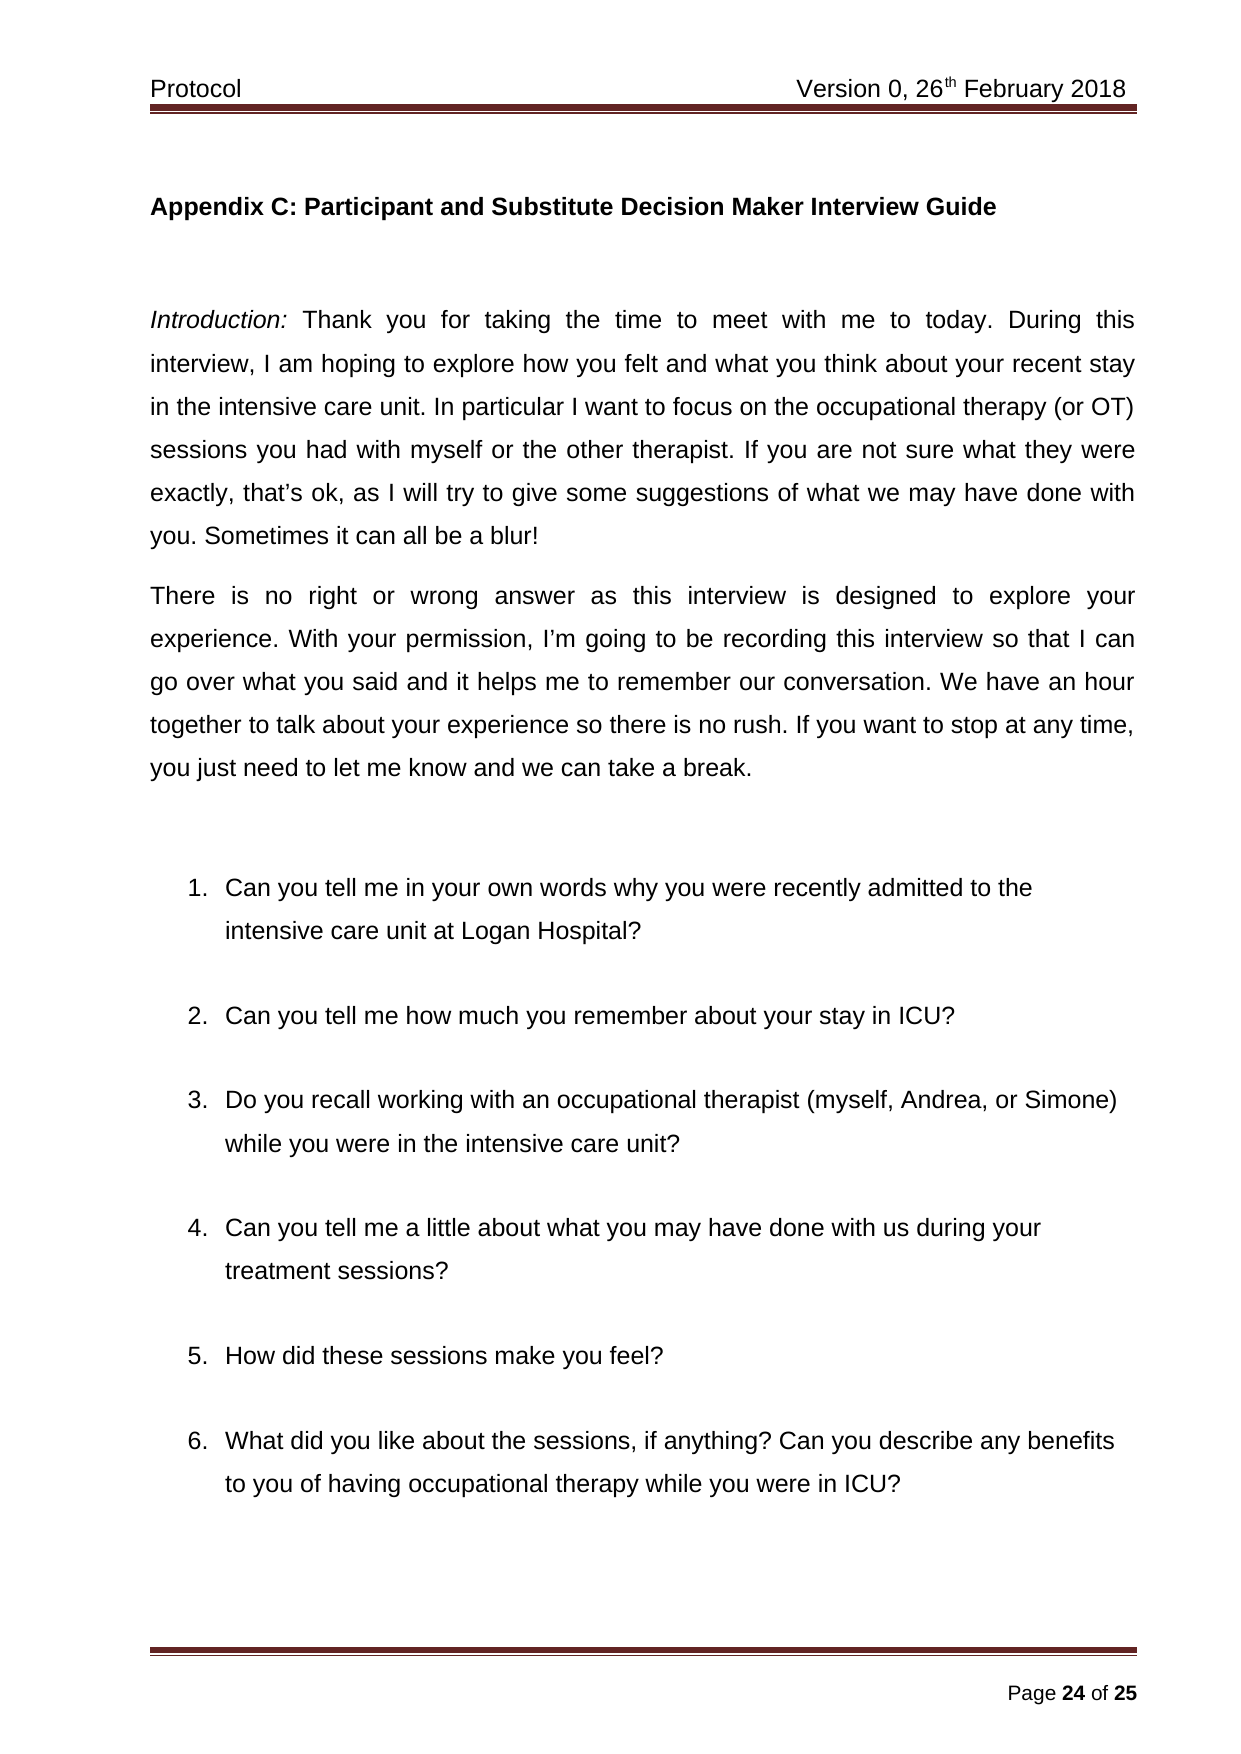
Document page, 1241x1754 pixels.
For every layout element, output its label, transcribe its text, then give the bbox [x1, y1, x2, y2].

text Appendix C: Participant and Substitute Decision Maker Interview Guide [150, 192, 1137, 221]
list Do you recall working with an occupational therapist (myself, Andrea, or Simone) while you were in the intensive care unit? [187, 1085, 1137, 1199]
list What did you like about the sessions, if anything? Can you describe any benefits to you of having occupational therapy while you were in ICU? [187, 1426, 1137, 1539]
list Can you tell me how much you remember about your stay in ICU? [187, 1001, 1137, 1071]
list How did these sessions make you feel? [187, 1341, 1137, 1412]
list Can you tell me in your own words why you were recently admitted to the intensive care unit at Logan Hospital? [187, 873, 1137, 987]
text There is no right or wrong answer as this interview is designed to explore your experience. With your permission, I’m going to be recording this interview so that I can go over what you said and it helps me to remember our conversation. We have an hour together to talk about your experience so there is no rush. If you want to stop at any time, you just need to let me know and we can take a break. [150, 581, 1137, 782]
text Introduction: Thank you for taking the time to meet with me to today. During this interview, I am hoping to explore how you felt and what you think about your recent stay in the intensive care unit. In particular I want to focus on the occupational therapy (or OT) sessions you had with myself or the other therapist. If you are not sure what they were exactly, that’s ok, as I will try to give some suggestions of what we may have done with you. Sometimes it can all be a blur! [150, 305, 1137, 550]
list Can you tell me a little about what you may have done with us during your treatment sessions? [187, 1213, 1137, 1327]
